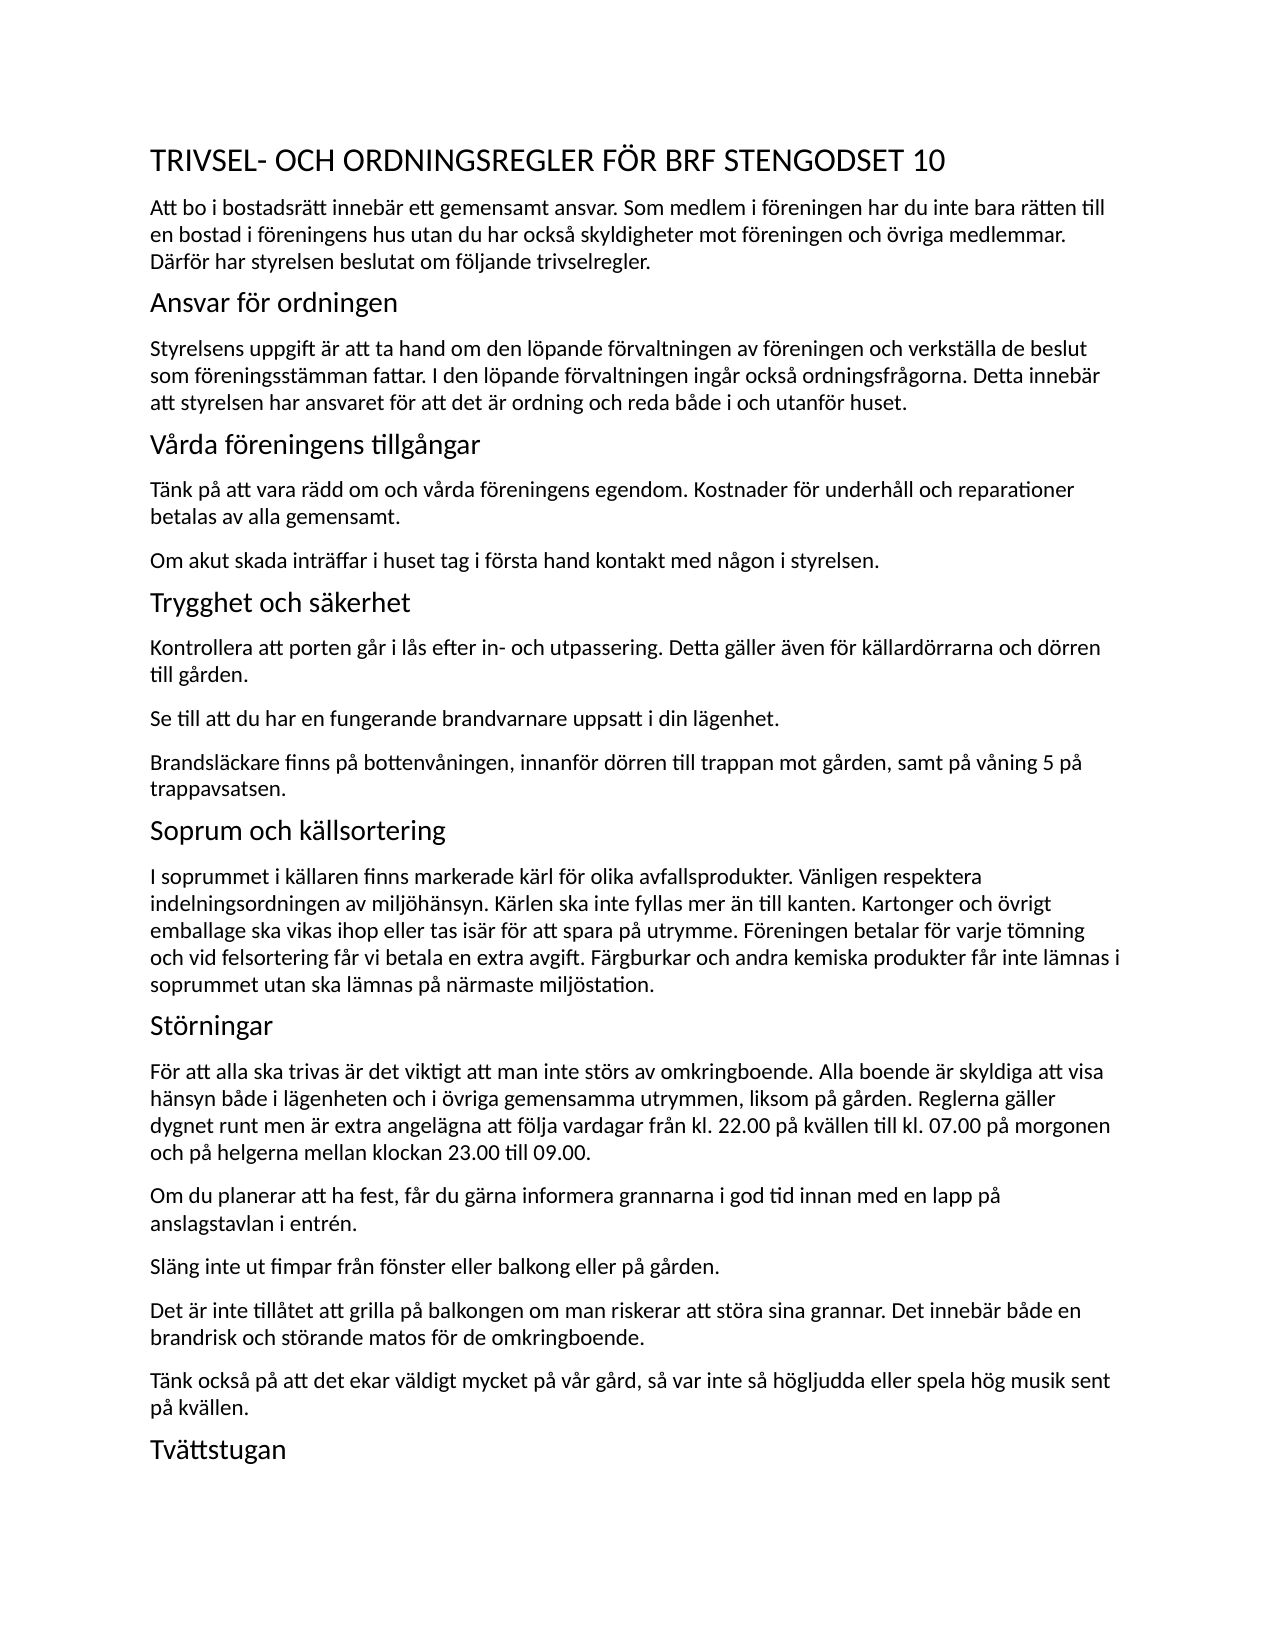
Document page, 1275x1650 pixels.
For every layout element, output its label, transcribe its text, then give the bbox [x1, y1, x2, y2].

text Styrelsens uppgift är att ta hand om den löpande förvaltningen av föreningen och verkställa de beslut som föreningsstämman fattar. I den löpande förvaltningen ingår också ordningsfrågorna. Detta innebär att styrelsen har ansvaret för att det är ordning och reda både i och utanför huset. [150, 335, 1125, 416]
text Soprum och källsortering [150, 819, 1125, 846]
text Om du planerar att ha fest, får du gärna informera grannarna i god tid innan med en lapp på anslagstavlan i entrén. [150, 1182, 1125, 1236]
text Ansvar för ordningen [150, 291, 1125, 318]
text Brandsläckare finns på bottenvåningen, innanför dörren till trappan mot gården, samt på våning 5 på trappavsatsen. [150, 748, 1125, 802]
text Störningar [150, 1014, 1125, 1041]
text I soprummet i källaren finns markerade kärl för olika avfallsprodukter. Vänligen respektera indelningsordningen av miljöhänsyn. Kärlen ska inte fyllas mer än till kanten. Kartonger och övrigt emballage ska vikas ihop eller tas isär för att spara på utrymme. Föreningen betalar för varje tömning och vid felsortering får vi betala en extra avgift. Färgburkar och andra kemiska produkter får inte lämnas i soprummet utan ska lämnas på närmaste miljöstation. [150, 863, 1125, 997]
text Se till att du har en fungerande brandvarnare uppsatt i din lägenhet. [150, 705, 1125, 732]
text Att bo i bostadsrätt innebär ett gemensamt ansvar. Som medlem i föreningen har du inte bara rätten till en bostad i föreningens hus utan du har också skyldigheter mot föreningen och övriga medlemmar. Därför har styrelsen beslutat om följande trivselregler. [150, 194, 1125, 274]
text Tvättstugan [150, 1438, 1125, 1465]
text Vårda föreningens tillgångar [150, 432, 1125, 459]
text Om akut skada inträffar i huset tag i första hand kontakt med någon i styrelsen. [150, 547, 1125, 574]
text För att alla ska trivas är det viktigt att man inte störs av omkringboende. Alla boende är skyldiga att visa hänsyn både i lägenheten och i övriga gemensamma utrymmen, liksom på gården. Reglerna gäller dygnet runt men är extra angelägna att följa vardagar från kl. 22.00 på kvällen till kl. 07.00 på morgonen och på helgerna mellan klockan 23.00 till 09.00. [150, 1058, 1125, 1166]
text TRIVSEL- OCH ORDNINGSREGLER FÖR BRF STENGODSET 10 [150, 150, 1125, 177]
text Kontrollera att porten går i lås efter in- och utpassering. Detta gäller även för källardörrarna och dörren till gården. [150, 634, 1125, 688]
text Tänk också på att det ekar väldigt mycket på vår gård, så var inte så högljudda eller spela hög musik sent på kvällen. [150, 1367, 1125, 1421]
text Det är inte tillåtet att grilla på balkongen om man riskerar att störa sina grannar. Det innebär både en brandrisk och störande matos för de omkringboende. [150, 1297, 1125, 1351]
text Tänk på att vara rädd om och vårda föreningens egendom. Kostnader för underhåll och reparationer betalas av alla gemensamt. [150, 476, 1125, 530]
text Släng inte ut fimpar från fönster eller balkong eller på gården. [150, 1253, 1125, 1280]
text Trygghet och säkerhet [150, 590, 1125, 617]
